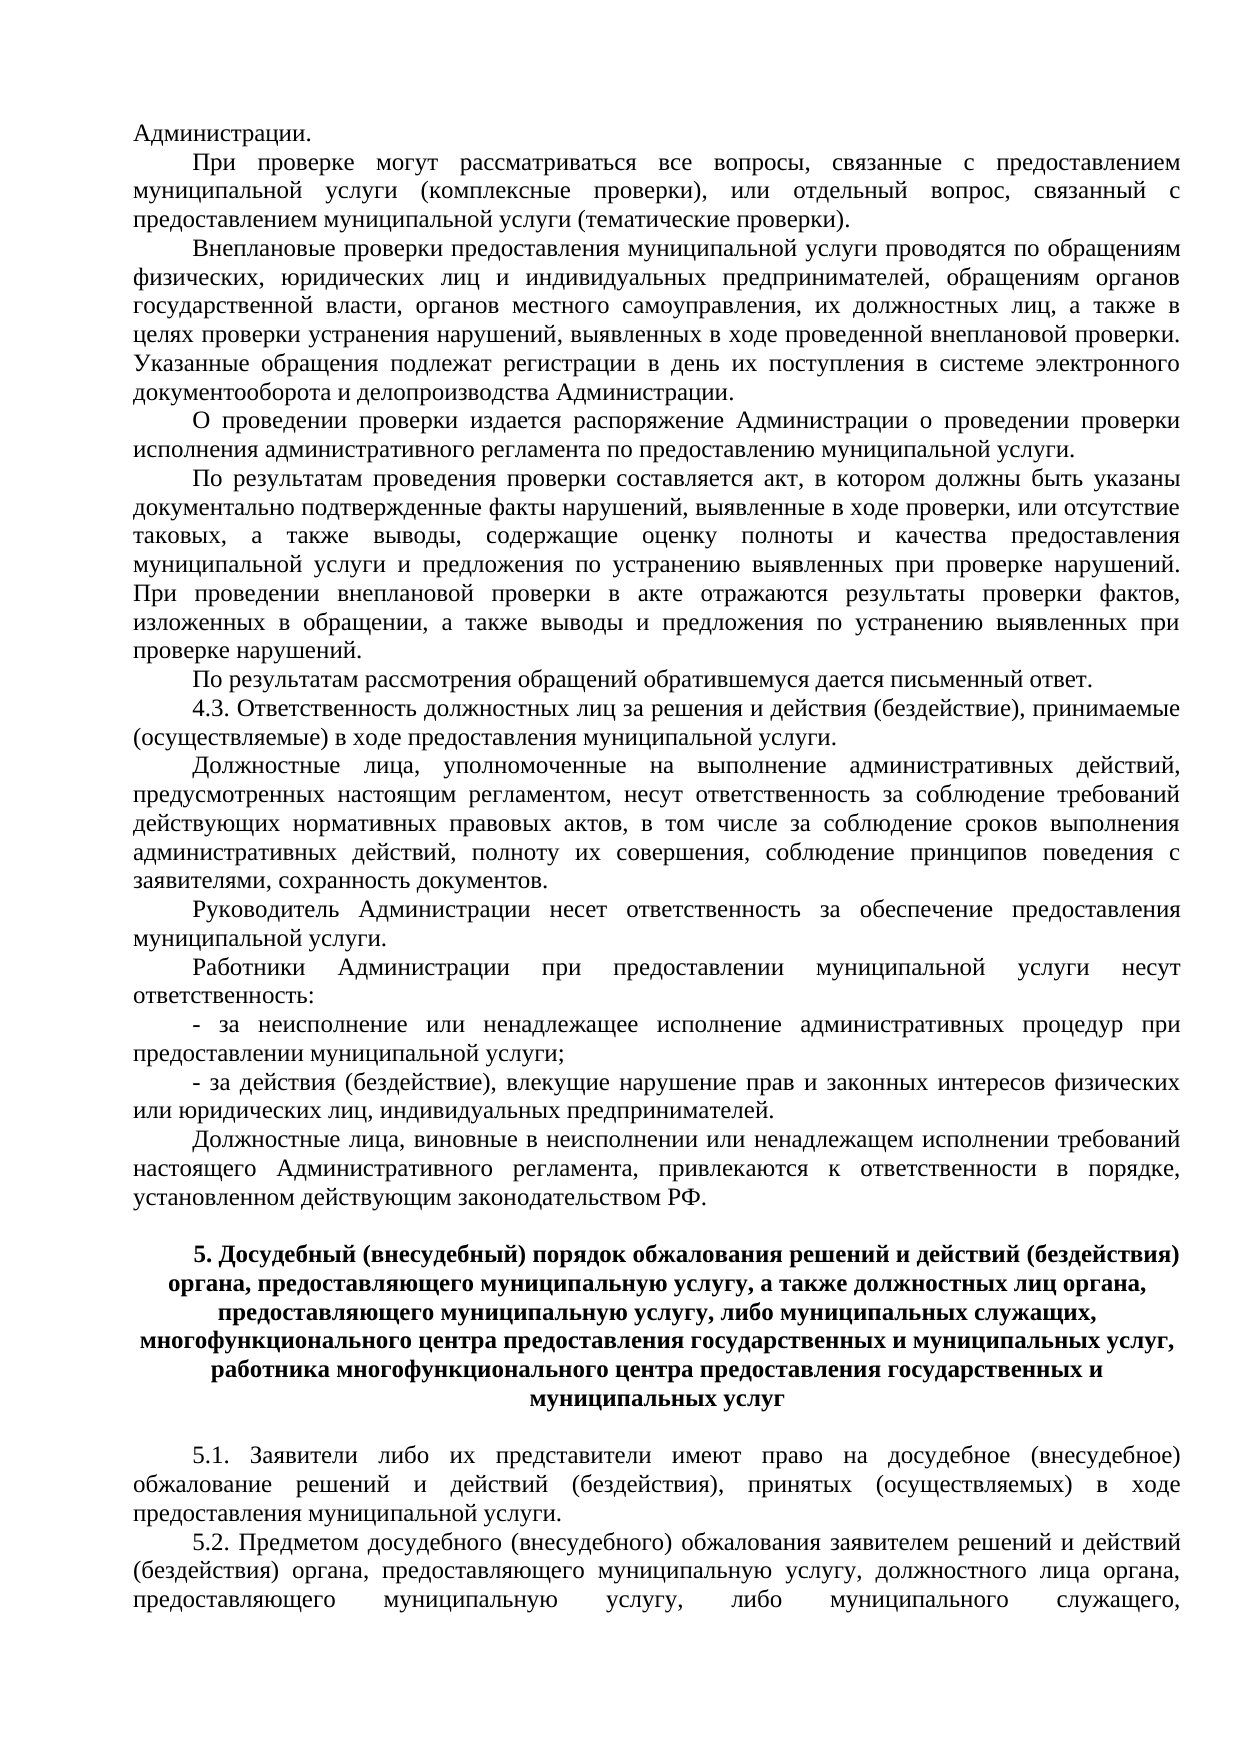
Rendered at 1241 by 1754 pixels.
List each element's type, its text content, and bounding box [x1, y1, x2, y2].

text Должностные лица, виновные в неисполнении или ненадлежащем исполнении требований настоящего Административного регламента, привлекаются к ответственности в порядке, установленном действующим законодательством РФ. [133, 1124, 1181, 1211]
text 5.1. Заявители либо их представители имеют право на досудебное (внесудебное) обжалование решений и действий (бездействия), принятых (осуществляемых) в ходе предоставления муниципальной услуги. [133, 1441, 1181, 1527]
text 4.3. Ответственность должностных лиц за решения и действия (бездействие), принимаемые (осуществляемые) в ходе предоставления муниципальной услуги. [133, 693, 1181, 751]
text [133, 1527, 1181, 1613]
text Руководитель Администрации несет ответственность за обеспечение предоставления муниципальной услуги. [133, 894, 1181, 952]
text Внеплановые проверки предоставления муниципальной услуги проводятся по обращениям физических, юридических лиц и индивидуальных предпринимателей, обращениям органов государственной власти, органов местного самоуправления, их должностных лиц, а также в целях проверки устранения нарушений, выявленных в ходе проведенной внеплановой проверки. Указанные обращения подлежат регистрации в день их поступления в системе электронного документооборота и делопроизводства Администрации. [133, 233, 1181, 406]
text Должностные лица, уполномоченные на выполнение административных действий, предусмотренных настоящим регламентом, несут ответственность за соблюдение требований действующих нормативных правовых актов, в том числе за соблюдение сроков выполнения административных действий, полноту их совершения, соблюдение принципов поведения с заявителями, сохранность документов. [133, 751, 1181, 894]
text Работники Администрации при предоставлении муниципальной услуги несут ответственность: [133, 952, 1181, 1009]
text 5. Досудебный (внесудебный) порядок обжалования решений и действий (бездействия) органа, предоставляющего муниципальную услугу, а также должностных лиц органа, предоставляющего муниципальную услугу, либо муниципальных служащих, многофункционального центра предоставления государственных и муниципальных услуг, работника многофункционального центра предоставления государственных и муниципальных услуг [133, 1239, 1181, 1412]
text По результатам рассмотрения обращений обратившемуся дается письменный ответ. [133, 664, 1181, 693]
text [133, 118, 1181, 147]
text - за неисполнение или ненадлежащее исполнение административных процедур при предоставлении муниципальной услуги; [133, 1009, 1181, 1067]
text При проверке могут рассматриваться все вопросы, связанные с предоставлением муниципальной услуги (комплексные проверки), или отдельный вопрос, связанный с предоставлением муниципальной услуги (тематические проверки). [133, 147, 1181, 233]
text - за действия (бездействие), влекущие нарушение прав и законных интересов физических или юридических лиц, индивидуальных предпринимателей. [133, 1067, 1181, 1124]
text По результатам проведения проверки составляется акт, в котором должны быть указаны документально подтвержденные факты нарушений, выявленные в ходе проверки, или отсутствие таковых, а также выводы, содержащие оценку полноты и качества предоставления муниципальной услуги и предложения по устранению выявленных при проверке нарушений. При проведении внеплановой проверки в акте отражаются результаты проверки фактов, изложенных в обращении, а также выводы и предложения по устранению выявленных при проверке нарушений. [133, 463, 1181, 664]
text О проведении проверки издается распоряжение Администрации о проведении проверки исполнения административного регламента по предоставлению муниципальной услуги. [133, 406, 1181, 463]
